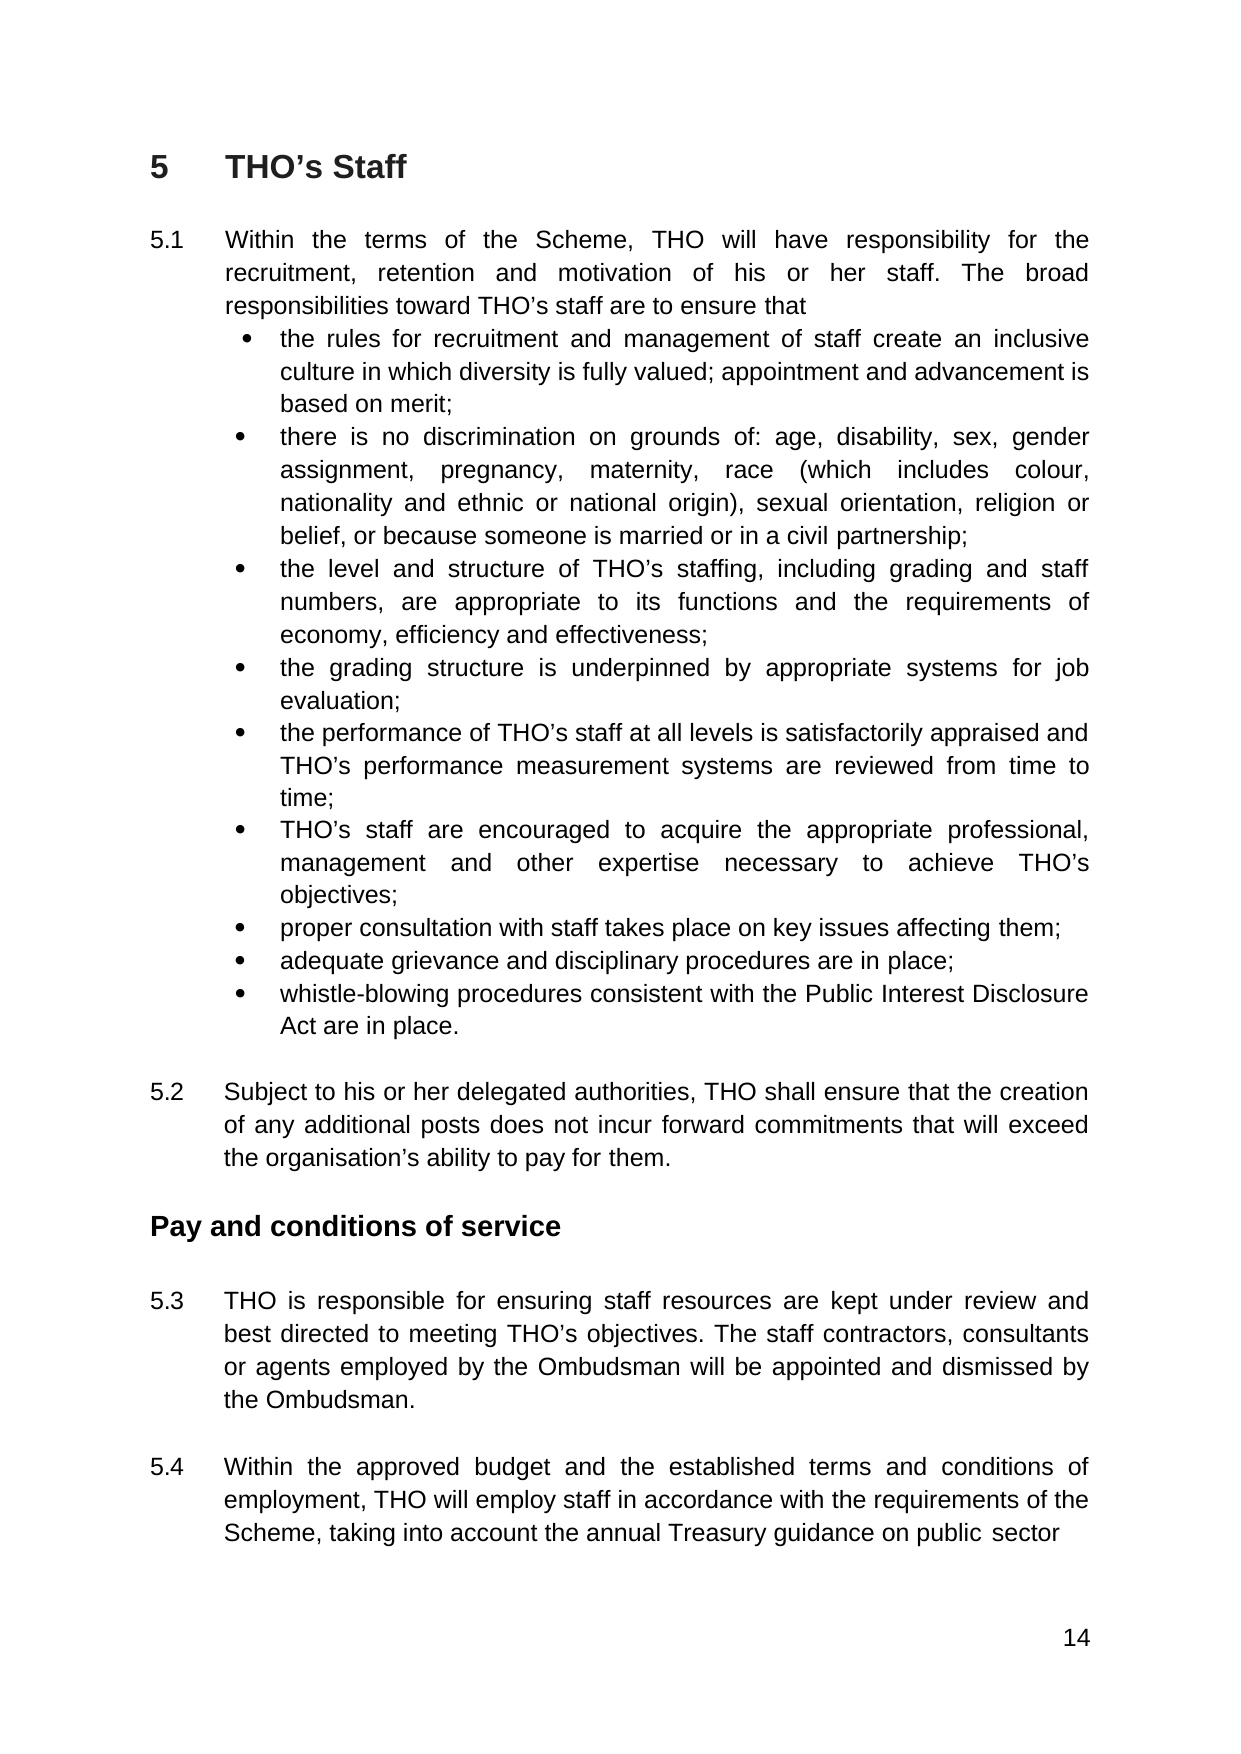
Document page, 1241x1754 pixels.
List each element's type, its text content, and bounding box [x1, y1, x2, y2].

list proper consultation with staff takes place on key issues affecting them; [236, 913, 1113, 942]
list Within the terms of the Scheme, THO will have responsibility for the recruitment, retention and motivation of his or her staff. The broad responsibilities toward THO’s staff are to ensure that [150, 225, 1091, 320]
subtitle THO’s Staff [150, 148, 1113, 186]
list the level and structure of THO’s staffing, including grading and staff numbers, are appropriate to its functions and the requirements of economy, efficiency and effectiveness; [236, 554, 1090, 649]
list the performance of THO’s staff at all levels is satisfactorily appraised and THO’s performance measurement systems are reviewed from time to time; [236, 718, 1091, 812]
list adequate grievance and disciplinary procedures are in place; [236, 946, 1113, 974]
list the rules for recruitment and management of staff create an inclusive culture in which diversity is fully valued; appointment and advancement is based on merit; [243, 324, 1091, 418]
list Within the approved budget and the established terms and conditions of employment, THO will employ staff in accordance with the requirements of the Scheme, taking into account the annual Treasury guidance on public sector [150, 1452, 1090, 1546]
list THO is responsible for ensuring staff resources are kept under review and best directed to meeting THO’s objectives. The staff contractors, consultants or agents employed by the Ombudsman will be appointed and dismissed by the Ombudsman. [150, 1286, 1091, 1414]
list Subject to his or her delegated authorities, THO shall ensure that the creation of any additional posts does not incur forward commitments that will exceed the organisation’s ability to pay for them. [150, 1077, 1090, 1172]
text Pay and conditions of service [150, 1209, 1113, 1242]
list there is no discrimination on grounds of: age, disability, sex, gender assignment, pregnancy, maternity, race (which includes colour, nationality and ethnic or national origin), sexual orientation, religion or belief, or because someone is married or in a civil partnership; [236, 422, 1091, 550]
list the grading structure is underpinned by appropriate systems for job evaluation; [236, 653, 1091, 714]
list whistle-blowing procedures consistent with the Public Interest Disclosure Act are in place. [236, 979, 1090, 1040]
list THO’s staff are encouraged to acquire the appropriate professional, management and other expertise necessary to achieve THO’s objectives; [236, 815, 1091, 909]
